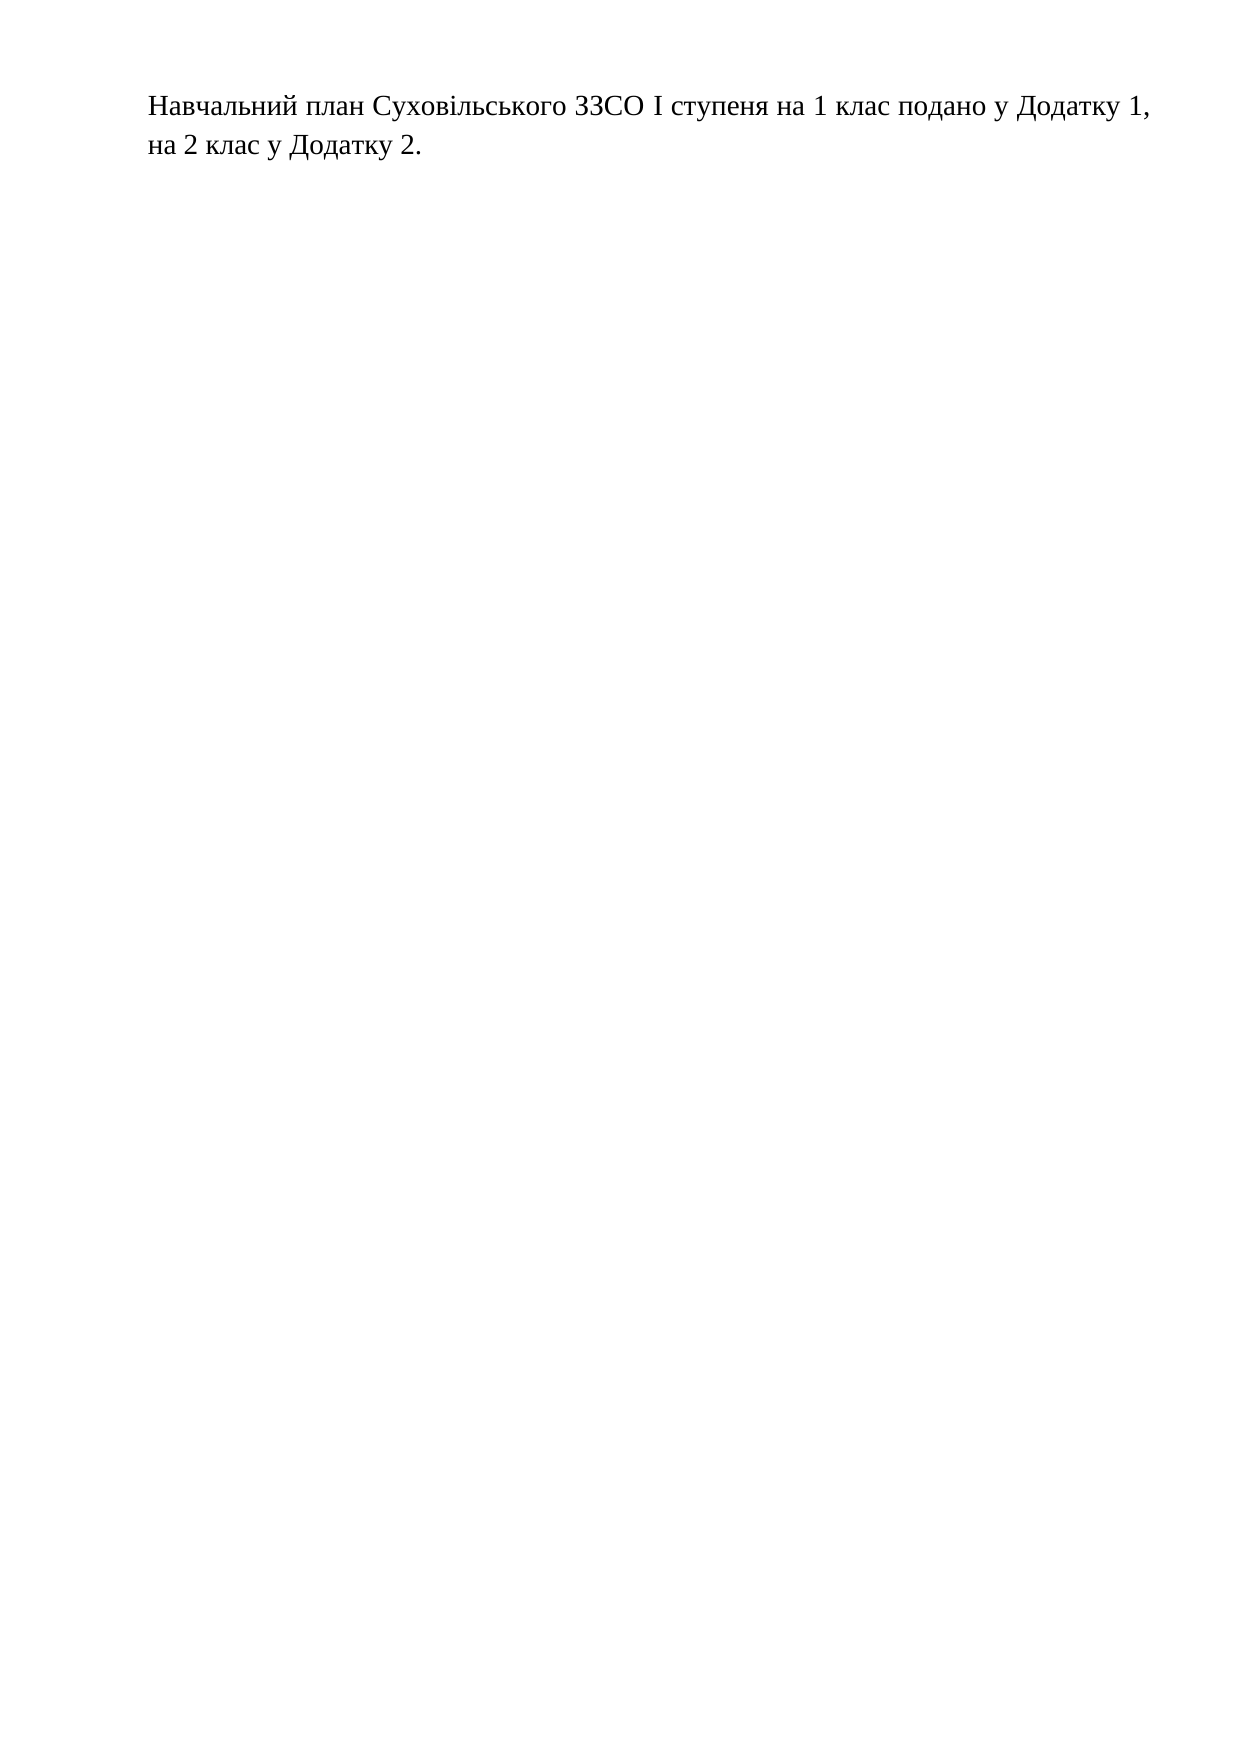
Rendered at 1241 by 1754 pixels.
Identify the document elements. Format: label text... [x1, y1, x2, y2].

text Навчальний план Суховільського ЗЗСО I ступеня на 1 клас подано у Додатку 1, на 2 клас у Додатку 2. [148, 88, 1152, 161]
